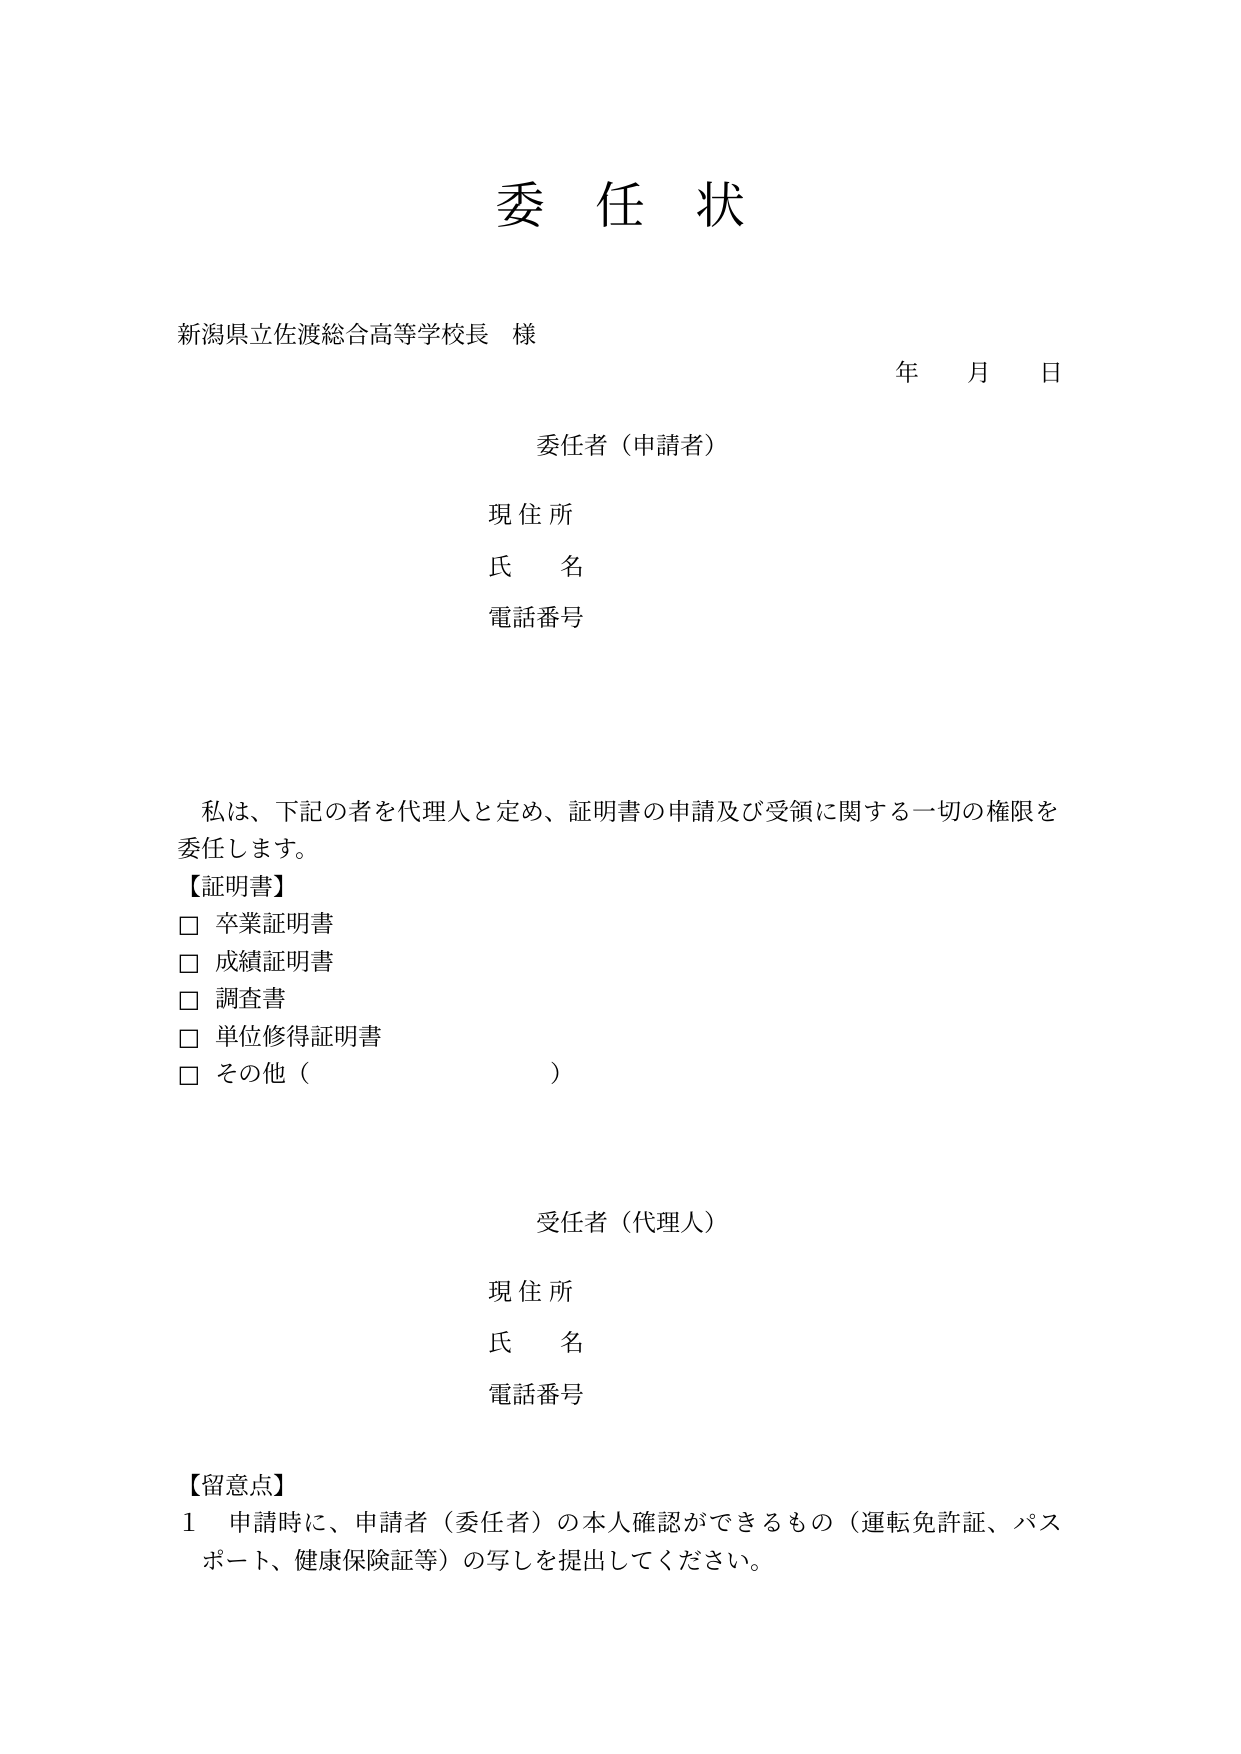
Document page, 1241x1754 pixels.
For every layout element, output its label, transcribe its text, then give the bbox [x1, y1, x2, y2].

text 現 住 所 [177, 1273, 1063, 1307]
text 電話番号 [177, 599, 1063, 634]
text 新潟県立佐渡総合高等学校長 様 [177, 314, 1063, 352]
text 年 月 日 [177, 352, 1063, 389]
list 卒業証明書 [177, 904, 1063, 941]
list 調査書 [177, 979, 1063, 1016]
text 氏 名 [177, 548, 1063, 582]
list 成績証明書 [177, 941, 1063, 979]
text 私は、下記の者を代理人と定め、証明書の申請及び受領に関する一切の権限を 委任します。 [177, 791, 1063, 866]
list その他（ ） [177, 1054, 1063, 1091]
text 氏 名 [177, 1324, 1063, 1359]
text 【証明書】 [177, 866, 1063, 904]
text 委任者（申請者） [177, 427, 1063, 461]
text １ 申請時に、申請者（委任者）の本人確認ができるもの（運転免許証、パスポート、健康保険証等）の写しを提出してください。 [177, 1503, 1063, 1578]
text 受任者（代理人） [177, 1204, 1063, 1238]
text 現 住 所 [177, 496, 1063, 530]
text 委 任 状 [177, 164, 1063, 239]
text 【留意点】 [177, 1465, 1063, 1503]
text 電話番号 [177, 1376, 1063, 1410]
list 単位修得証明書 [177, 1016, 1063, 1054]
